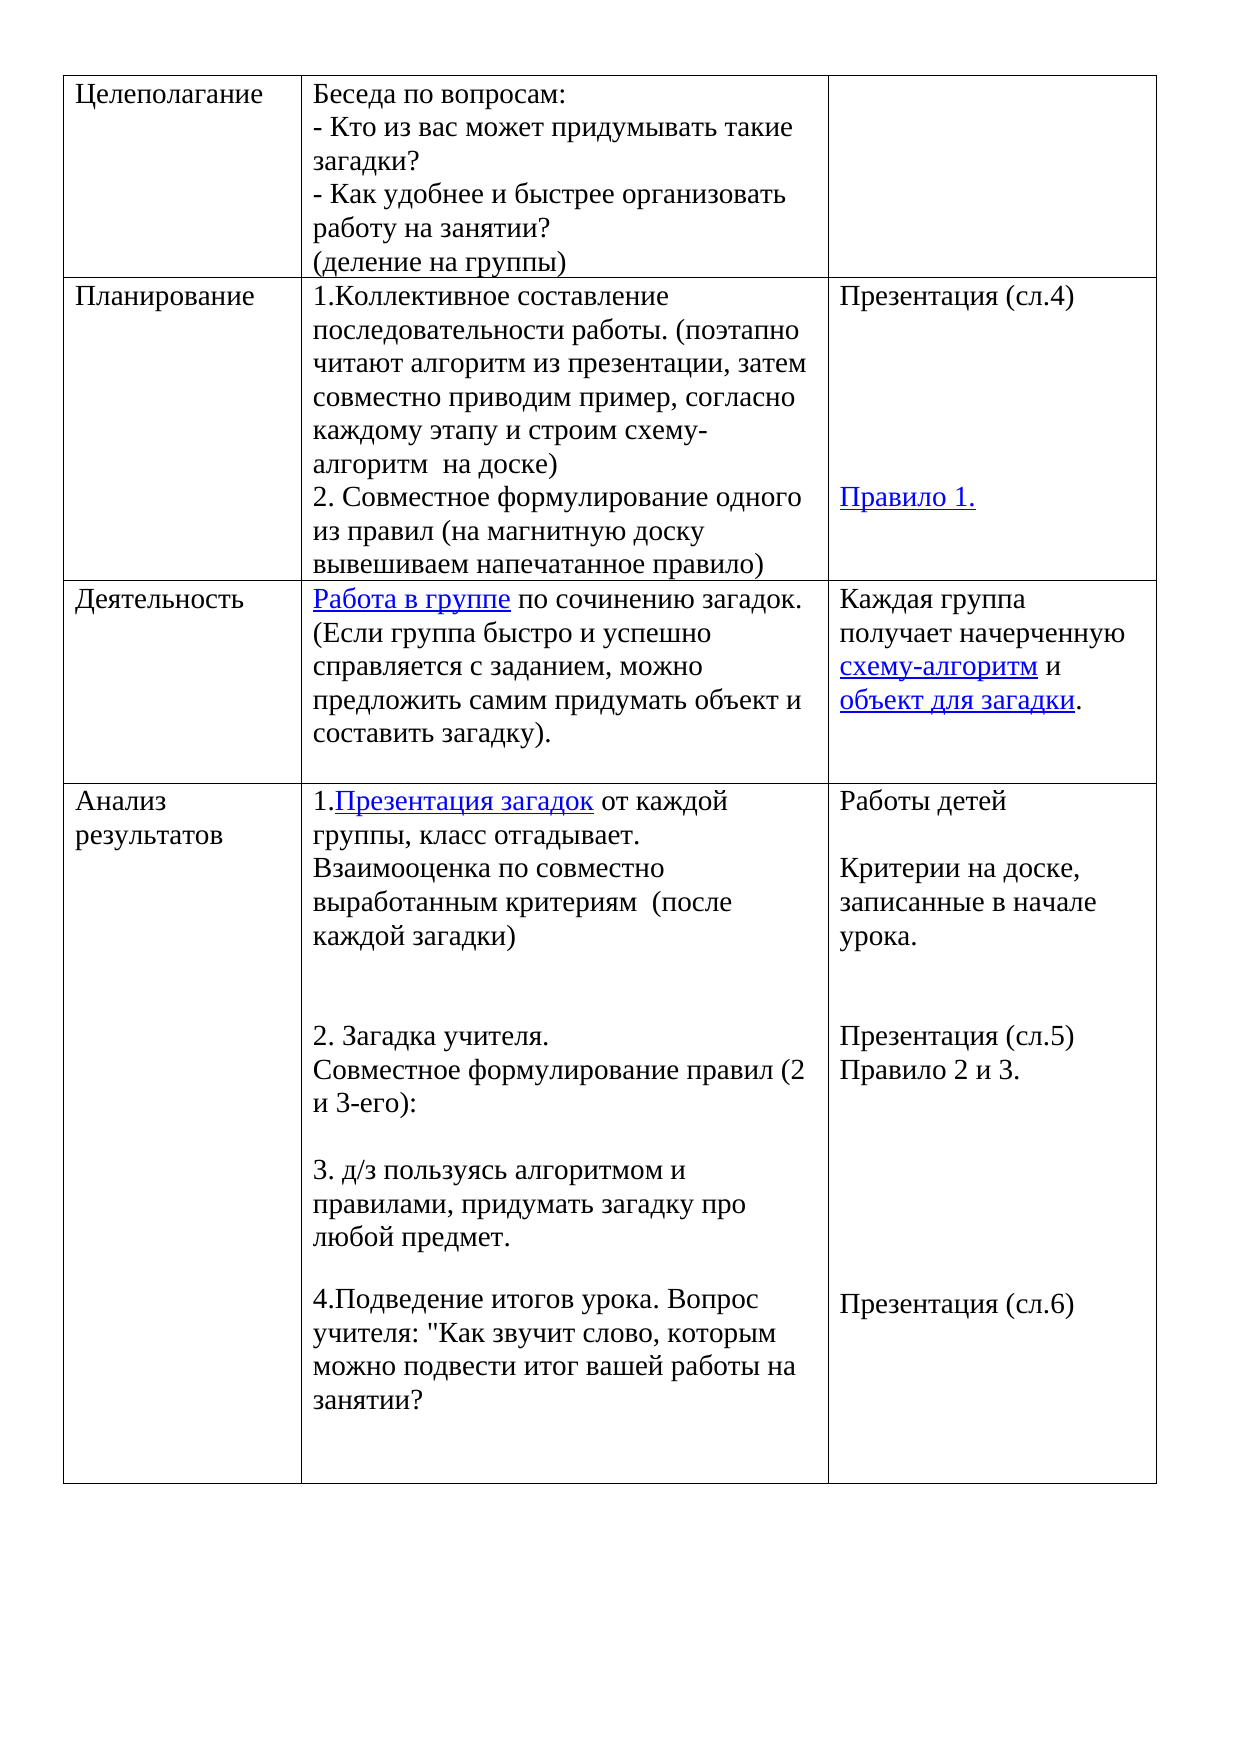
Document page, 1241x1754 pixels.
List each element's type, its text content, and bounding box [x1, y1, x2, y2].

table_cell Беседа по вопросам: - Кто из вас может придумывать такие загадки? - Как удобнее и быстрее организовать работу на занятии? (деление на группы) [302, 76, 828, 277]
table_cell Целеполагание [64, 76, 301, 277]
table_cell 1.Коллективное составление последовательности работы. (поэтапно читают алгоритм из презентации, затем совместно приводим пример, согласно каждому этапу и строим схему-алгоритм на доске) 2. Совместное формулирование одного из правил (на магнитную доску вывешиваем напечатанное правило) [302, 278, 828, 580]
table_cell Анализ результатов [64, 784, 301, 1482]
table_cell Деятельность [64, 581, 301, 782]
table_cell Работа в группе по сочинению загадок. (Если группа быстро и успешно справляется с заданием, можно предложить самим придумать объект и составить загадку). [302, 581, 828, 782]
table_cell Каждая группа получает начерченную схему-алгоритм и объект для загадки. [829, 581, 1156, 782]
table_cell Работы детей Критерии на доске, записанные в начале урока. Презентация (сл.5) Правило 2 и 3. Презентация (сл.6) [829, 784, 1156, 1482]
table_cell Презентация (сл.4) Правило 1. [829, 278, 1156, 580]
table_cell 1.Презентация загадок от каждой группы, класс отгадывает. Взаимооценка по совместно выработанным критериям (после каждой загадки) 2. Загадка учителя. Совместное формулирование правил (2 и 3-его): 3. д/з пользуясь алгоритмом и правилами, придумать загадку про любой предмет. 4.Подведение итогов урока. Вопрос учителя: "Как звучит слово, которым можно подвести итог вашей работы на занятии? [302, 784, 828, 1482]
table_cell [829, 76, 1156, 277]
table_cell Планирование [64, 278, 301, 580]
